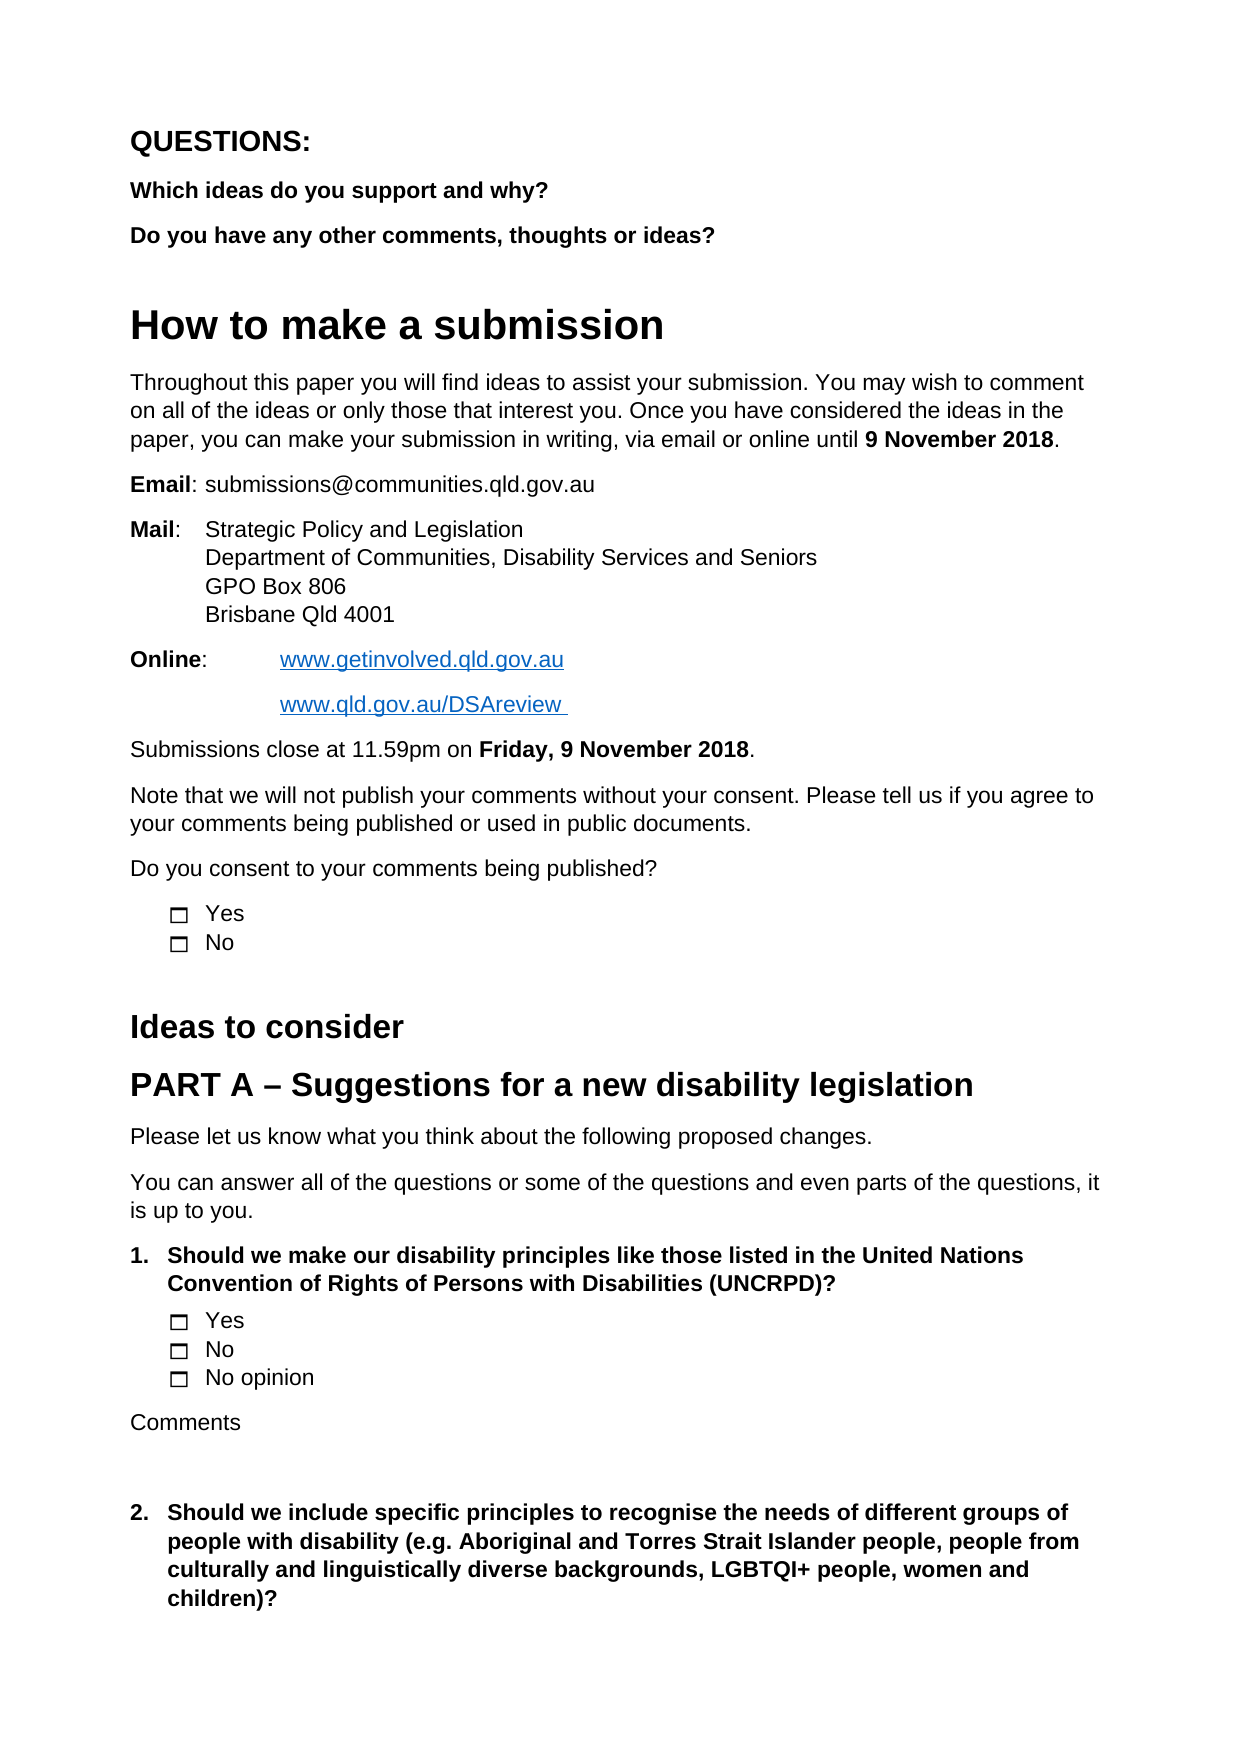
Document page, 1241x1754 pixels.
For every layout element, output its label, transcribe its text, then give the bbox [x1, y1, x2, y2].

text Which ideas do you support and why? [130, 177, 1110, 203]
text You can answer all of the questions or some of the questions and even parts of the questions, it is up to you. [130, 1168, 1110, 1223]
list Should we make our disability principles like those listed in the United Nations Convention of Rights of Persons with Disabilities (UNCRPD)? [130, 1242, 1110, 1297]
list No opinion [167, 1364, 1110, 1390]
subtitle PART A – Suggestions for a new disability legislation [130, 1065, 1110, 1104]
list Should we include specific principles to recognise the needs of different groups of people with disability (e.g. Aboriginal and Torres Strait Islander people, people from culturally and linguistically diverse backgrounds, LGBTQI+ people, women and children)? [130, 1499, 1110, 1611]
text www.qld.gov.au/DSAreview [205, 691, 1110, 718]
subtitle Ideas to consider [130, 1007, 1110, 1046]
text Do you have any other comments, thoughts or ideas? [130, 222, 1110, 248]
text Note that we will not publish your comments without your consent. Please tell us if you agree to your comments being published or used in public documents. [130, 782, 1110, 836]
text Please let us know what you think about the following proposed changes. [130, 1123, 1110, 1150]
list Yes [167, 900, 1110, 927]
list No [167, 929, 1110, 955]
text Do you consent to your comments being published? [130, 855, 1110, 881]
text Comments [130, 1409, 1110, 1436]
text Submissions close at 11.59pm on Friday, 9 November 2018. [130, 736, 1110, 763]
text Throughout this paper you will find ideas to assist your submission. You may wish to comment on all of the ideas or only those that interest you. Once you have considered the ideas in the paper, you can make your submission in writing, via email or online until 9 November 2018. [130, 369, 1110, 452]
text Mail: Strategic Policy and Legislation Department of Communities, Disability Services and Seniors GPO Box 806 Brisbane Qld 4001 [130, 516, 1110, 627]
text Online: www.getinvolved.qld.gov.au [130, 646, 1110, 673]
list No [167, 1336, 1110, 1362]
list Yes [167, 1307, 1110, 1333]
text Email: submissions@communities.qld.gov.au [130, 471, 1110, 497]
subtitle How to make a submission [130, 300, 1110, 348]
subtitle QUESTIONS: [130, 124, 1110, 158]
